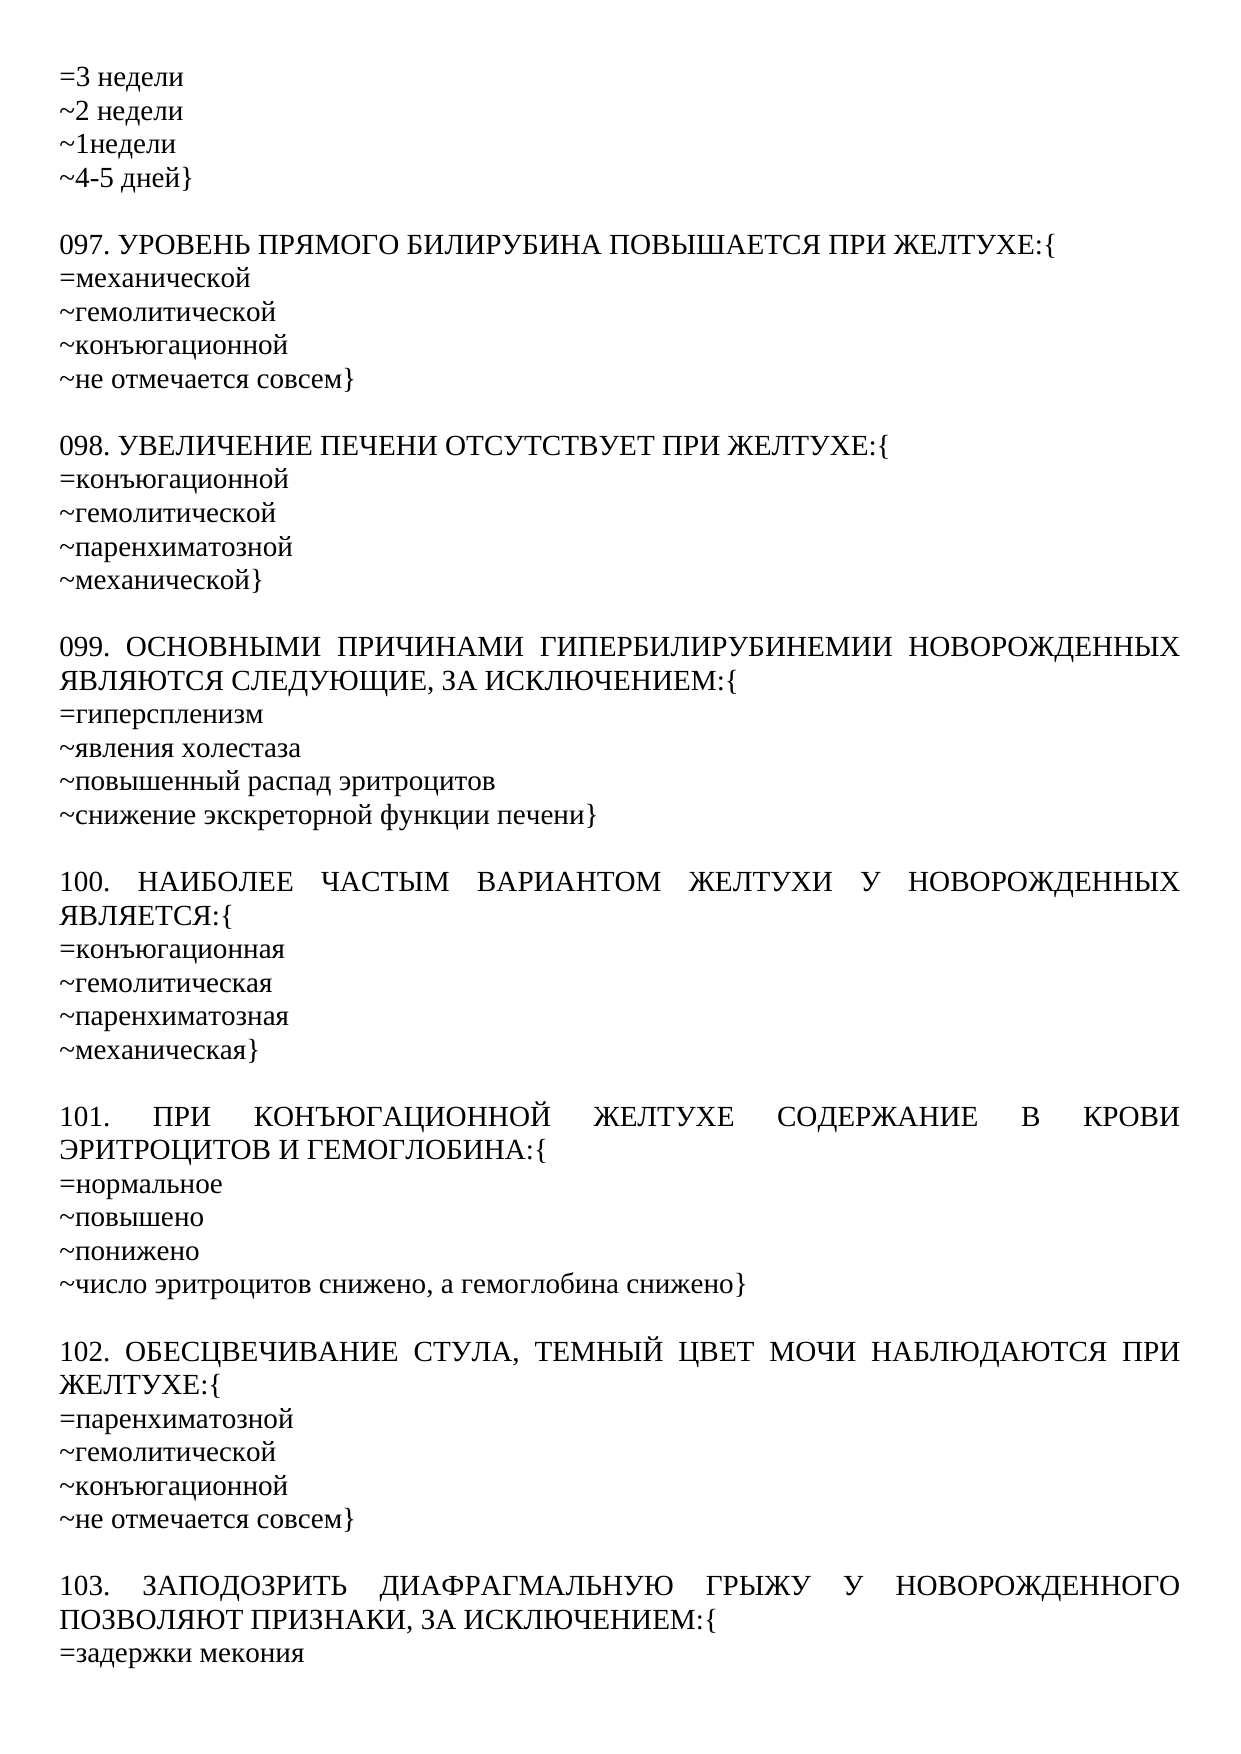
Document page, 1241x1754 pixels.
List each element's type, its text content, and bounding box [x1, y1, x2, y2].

text ~паренхиматозной [59, 529, 1181, 562]
text =механической [59, 260, 1181, 294]
text ~механическая} [59, 1032, 1181, 1065]
text 101. ПРИ КОНЪЮГАЦИОННОЙ ЖЕЛТУХЕ СОДЕРЖАНИЕ В КРОВИ ЭРИТРОЦИТОВ И ГЕМОГЛОБИНА:{ [59, 1099, 1181, 1166]
text 102. ОБЕСЦВЕЧИВАНИЕ СТУЛА, ТЕМНЫЙ ЦВЕТ МОЧИ НАБЛЮДАЮТСЯ ПРИ ЖЕЛТУХЕ:{ [59, 1334, 1181, 1401]
text ~число эритроцитов снижено, а гемоглобина снижено} [59, 1267, 1181, 1300]
text ~2 недели [59, 93, 1181, 126]
text =3 недели [59, 59, 1181, 93]
text 097. УРОВЕНЬ ПРЯМОГО БИЛИРУБИНА ПОВЫШАЕТСЯ ПРИ ЖЕЛТУХЕ:{ [59, 227, 1181, 260]
text ~конъюгационной [59, 1468, 1181, 1501]
text 099. ОСНОВНЫМИ ПРИЧИНАМИ ГИПЕРБИЛИРУБИНЕМИИ НОВОРОЖДЕННЫХ ЯВЛЯЮТСЯ СЛЕДУЮЩИЕ, ЗА ИСКЛЮЧЕНИЕМ:{ [59, 629, 1181, 696]
text 100. НАИБОЛЕЕ ЧАСТЫМ ВАРИАНТОМ ЖЕЛТУХИ У НОВОРОЖДЕННЫХ ЯВЛЯЕТСЯ:{ [59, 864, 1181, 931]
text ~гемолитическая [59, 965, 1181, 998]
text ~1недели [59, 126, 1181, 160]
text =задержки мекония [59, 1636, 1181, 1669]
text ~паренхиматозная [59, 998, 1181, 1032]
text 103. ЗАПОДОЗРИТЬ ДИАФРАГМАЛЬНУЮ ГРЫЖУ У НОВОРОЖДЕННОГО ПОЗВОЛЯЮТ ПРИЗНАКИ, ЗА ИСКЛЮЧЕНИЕМ:{ [59, 1568, 1181, 1636]
text ~снижение экскреторной функции печени} [59, 797, 1181, 831]
text =гиперспленизм [59, 696, 1181, 730]
text ~повышенный распад эритроцитов [59, 763, 1181, 797]
text 098. УВЕЛИЧЕНИЕ ПЕЧЕНИ ОТСУТСТВУЕТ ПРИ ЖЕЛТУХЕ:{ [59, 428, 1181, 462]
text =нормальное [59, 1166, 1181, 1199]
text ~конъюгационной [59, 327, 1181, 361]
text ~механической} [59, 562, 1181, 596]
text =конъюгационная [59, 931, 1181, 965]
text ~повышено [59, 1199, 1181, 1233]
text ~4-5 дней} [59, 160, 1181, 193]
text =конъюгационной [59, 462, 1181, 495]
text ~гемолитической [59, 294, 1181, 327]
text =паренхиматозной [59, 1401, 1181, 1434]
text ~гемолитической [59, 495, 1181, 529]
text ~не отмечается совсем} [59, 361, 1181, 394]
text ~понижено [59, 1233, 1181, 1267]
text ~явления холестаза [59, 730, 1181, 763]
text ~не отмечается совсем} [59, 1501, 1181, 1535]
text ~гемолитической [59, 1434, 1181, 1468]
